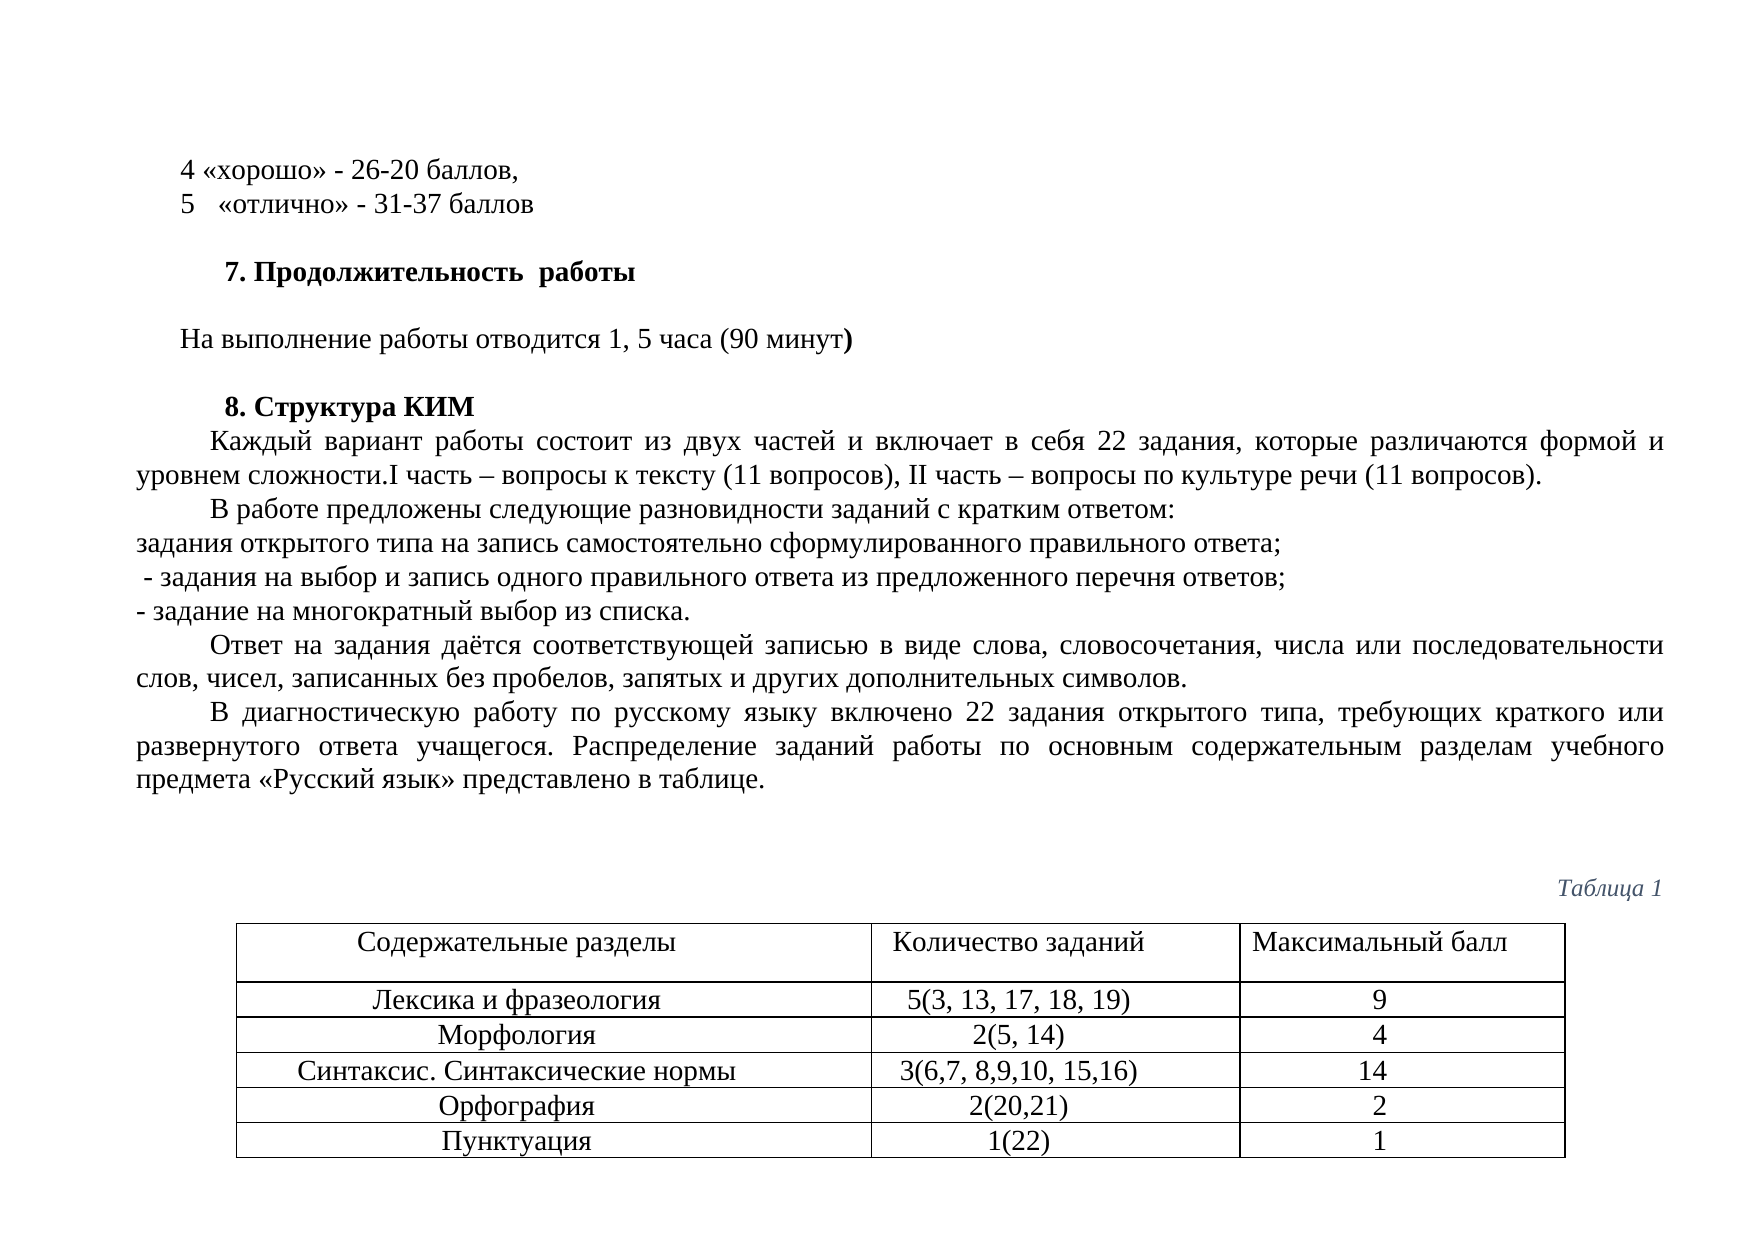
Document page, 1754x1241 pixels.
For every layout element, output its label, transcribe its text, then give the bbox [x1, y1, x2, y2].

table_cell 1(22) [872, 1123, 1239, 1157]
list «отлично» - 31-37 баллов [180, 186, 1665, 220]
table_cell 4 [1241, 1018, 1564, 1052]
table_cell 3(6,7, 8,9,10, 15,16) [872, 1053, 1239, 1087]
text На выполнение работы отводится 1, 5 часа (90 минут) [136, 322, 1665, 356]
table_header Содержательные разделы [237, 924, 871, 981]
table_cell Орфография [237, 1088, 871, 1122]
text 4 «хорошо» - 26-20 баллов, [180, 152, 1665, 186]
table_cell 5(3, 13, 17, 18, 19) [872, 983, 1239, 1016]
table_header Максимальный балл [1241, 924, 1564, 981]
table_cell 2(20,21) [872, 1088, 1239, 1122]
table_header Количество заданий [872, 924, 1239, 981]
table_cell 14 [1241, 1053, 1564, 1087]
table_cell Лексика и фразеология [237, 983, 871, 1016]
text задания открытого типа на запись самостоятельно сформулированного правильного ответа; [136, 526, 1665, 559]
text В диагностическую работу по русскому языку включено 22 задания открытого типа, требующих краткого или развернутого ответа учащегося. Распределение заданий работы по основным содержательным разделам учебного предмета «Русский язык» представлено в таблице. [136, 695, 1665, 796]
table_cell 2 [1241, 1088, 1564, 1122]
text - задания на выбор и запись одного правильного ответа из предложенного перечня ответов; [136, 559, 1665, 593]
table_cell 2(5, 14) [872, 1018, 1239, 1052]
table_cell Синтаксис. Синтаксические нормы [237, 1053, 871, 1087]
text Ответ на задания даётся соответствующей записью в виде слова, словосочетания, числа или последовательности слов, чисел, записанных без пробелов, запятых и других дополнительных символов. [136, 627, 1665, 694]
text Каждый вариант работы состоит из двух частей и включает в себя 22 задания, которые различаются формой и уровнем сложности.I часть – вопросы к тексту (11 вопросов), II часть – вопросы по культуре речи (11 вопросов). [136, 424, 1665, 491]
table_cell Пунктуация [237, 1123, 871, 1157]
text 7. Продолжительность работы [151, 254, 1665, 288]
text - задание на многократный выбор из списка. [136, 593, 1665, 627]
table_cell 1 [1241, 1123, 1564, 1157]
text Таблица 1 [136, 873, 1665, 902]
table_cell Морфология [237, 1018, 871, 1052]
text 8. Структура КИМ [151, 390, 1665, 424]
table_cell 9 [1241, 983, 1564, 1016]
text В работе предложены следующие разновидности заданий с кратким ответом: [136, 492, 1665, 525]
